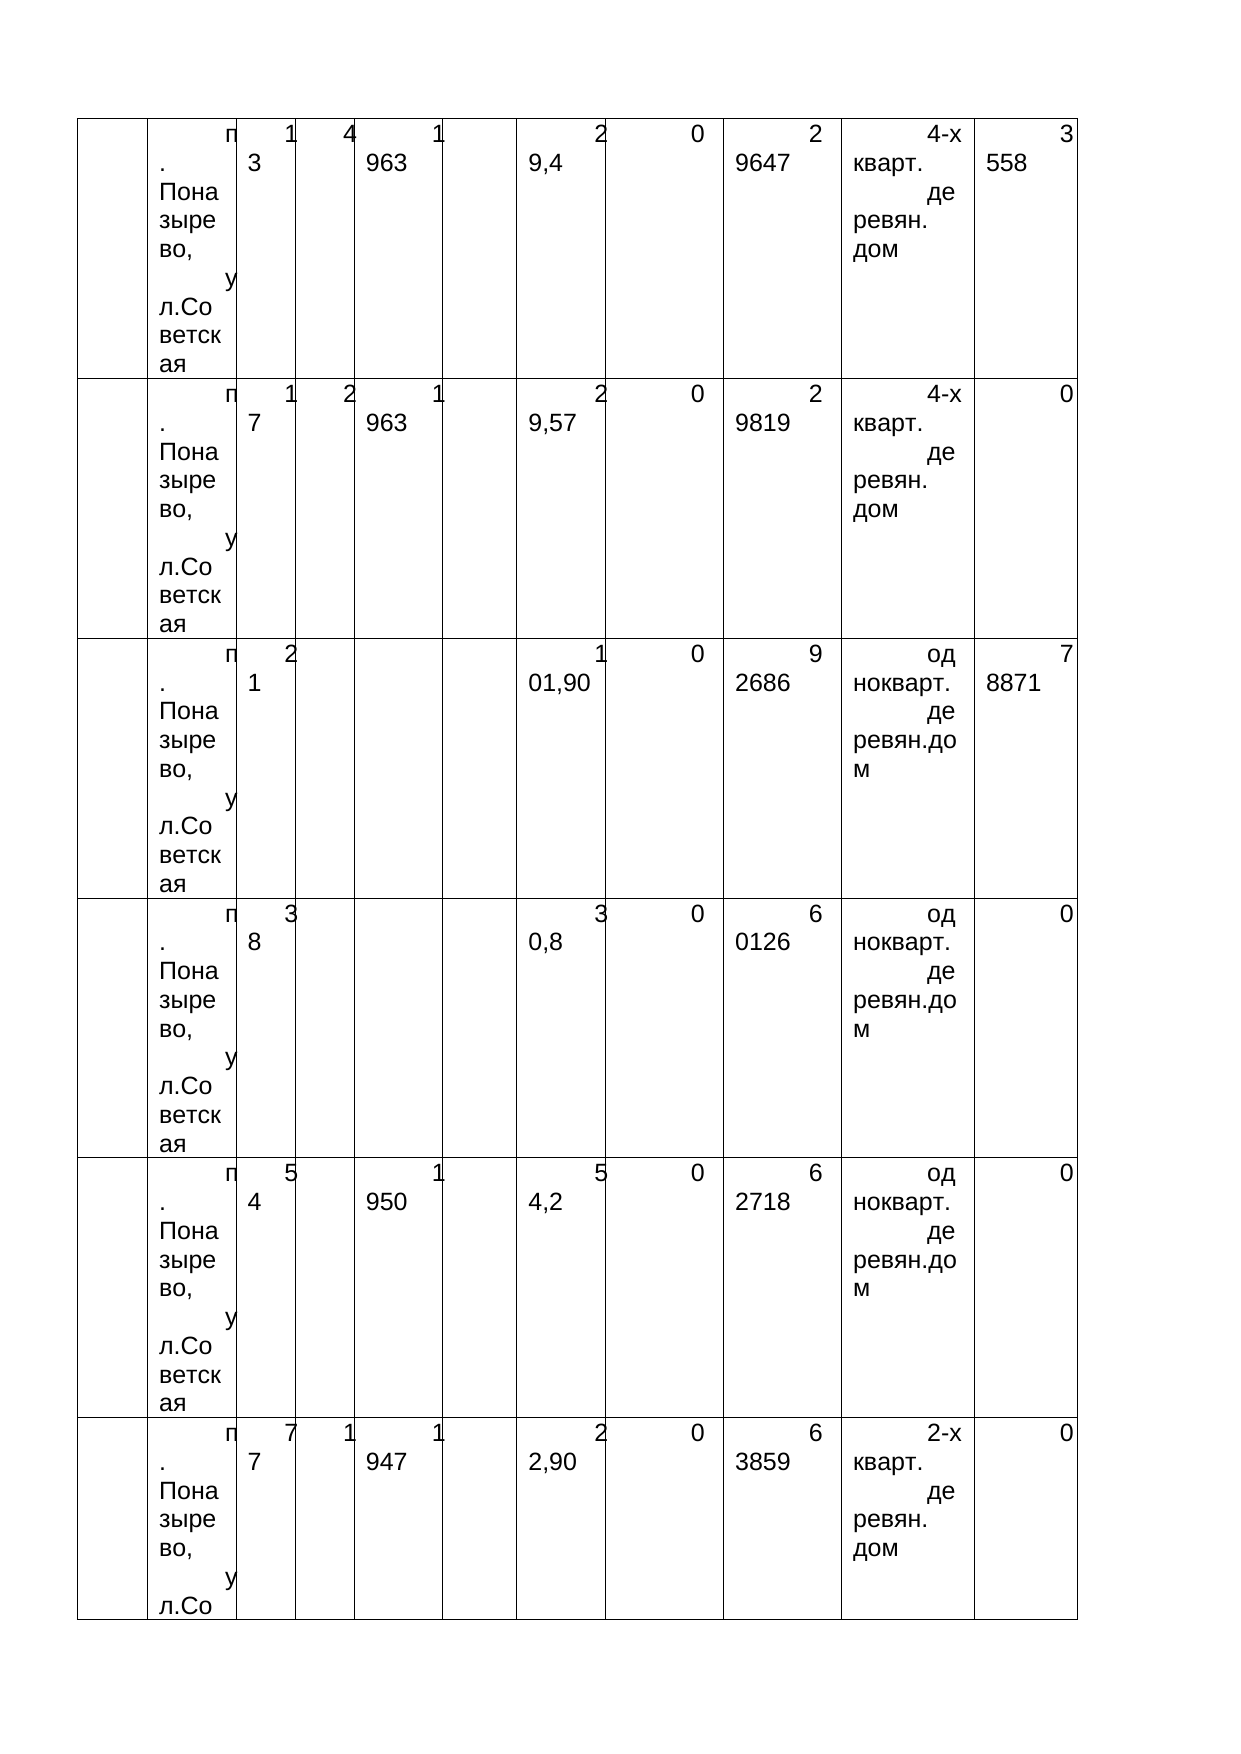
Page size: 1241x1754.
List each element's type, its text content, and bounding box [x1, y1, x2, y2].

table_cell [443, 639, 516, 897]
table_cell [78, 379, 147, 638]
table_cell 54 [237, 1158, 295, 1417]
table_cell 4-х кварт. деревян. дом [842, 379, 974, 638]
table_cell 60126 [724, 899, 841, 1157]
table_cell 29819 [724, 379, 841, 638]
table_cell 0 [975, 899, 1077, 1157]
table_cell [296, 899, 354, 1157]
table_cell 0 [606, 899, 723, 1157]
table_cell 101,90 [517, 639, 605, 897]
table_cell 3558 [975, 119, 1077, 378]
table_cell 0 [975, 1418, 1077, 1619]
table_cell [443, 899, 516, 1157]
table_cell п. Поназырево, ул.Советская [148, 1158, 236, 1417]
table_cell 0 [606, 119, 723, 378]
table_cell 1950 [355, 1158, 442, 1417]
table_cell [78, 639, 147, 897]
table_cell 1 [296, 1418, 354, 1619]
table_cell [78, 119, 147, 378]
table_cell 92686 [724, 639, 841, 897]
table_cell 29,57 [517, 379, 605, 638]
table_cell [443, 119, 516, 378]
table_cell 2 [296, 379, 354, 638]
table_cell 0 [606, 1418, 723, 1619]
table_cell [355, 639, 442, 897]
table_cell 0 [606, 639, 723, 897]
table_cell 78871 [975, 639, 1077, 897]
table_cell 0 [606, 379, 723, 638]
table_cell 22,90 [517, 1418, 605, 1619]
table_cell 30,8 [517, 899, 605, 1157]
table_cell 13 [237, 119, 295, 378]
table_cell однокварт. деревян.дом [842, 639, 974, 897]
table_cell 4 [296, 119, 354, 378]
table_cell [443, 1418, 516, 1619]
table_cell 29,4 [517, 119, 605, 378]
table_cell однокварт. деревян.дом [842, 1158, 974, 1417]
table_cell 1947 [355, 1418, 442, 1619]
table_cell 21 [237, 639, 295, 897]
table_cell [148, 1418, 236, 1619]
table_cell 1963 [355, 119, 442, 378]
table_cell [78, 1158, 147, 1417]
table_cell 0 [606, 1158, 723, 1417]
table_cell [78, 899, 147, 1157]
table_cell 62718 [724, 1158, 841, 1417]
table_cell [443, 379, 516, 638]
table_cell 17 [237, 379, 295, 638]
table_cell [842, 119, 974, 378]
table_cell 0 [975, 1158, 1077, 1417]
table_cell однокварт. деревян.дом [842, 899, 974, 1157]
table_cell 38 [237, 899, 295, 1157]
table_cell 1963 [355, 379, 442, 638]
table_cell 63859 [724, 1418, 841, 1619]
table_cell 54,2 [517, 1158, 605, 1417]
table_cell 29647 [724, 119, 841, 378]
table_cell 77 [237, 1418, 295, 1619]
table_cell [355, 899, 442, 1157]
table_cell п. Поназырево, ул.Советская [148, 379, 236, 638]
table_cell [296, 639, 354, 897]
table_cell п. Поназырево, ул.Советская [148, 899, 236, 1157]
table_cell [443, 1158, 516, 1417]
table_cell п. Поназырево, ул.Советская [148, 639, 236, 897]
table_cell [296, 1158, 354, 1417]
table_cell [842, 1418, 974, 1619]
table_cell [78, 1418, 147, 1619]
table_cell 0 [975, 379, 1077, 638]
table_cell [148, 119, 236, 378]
